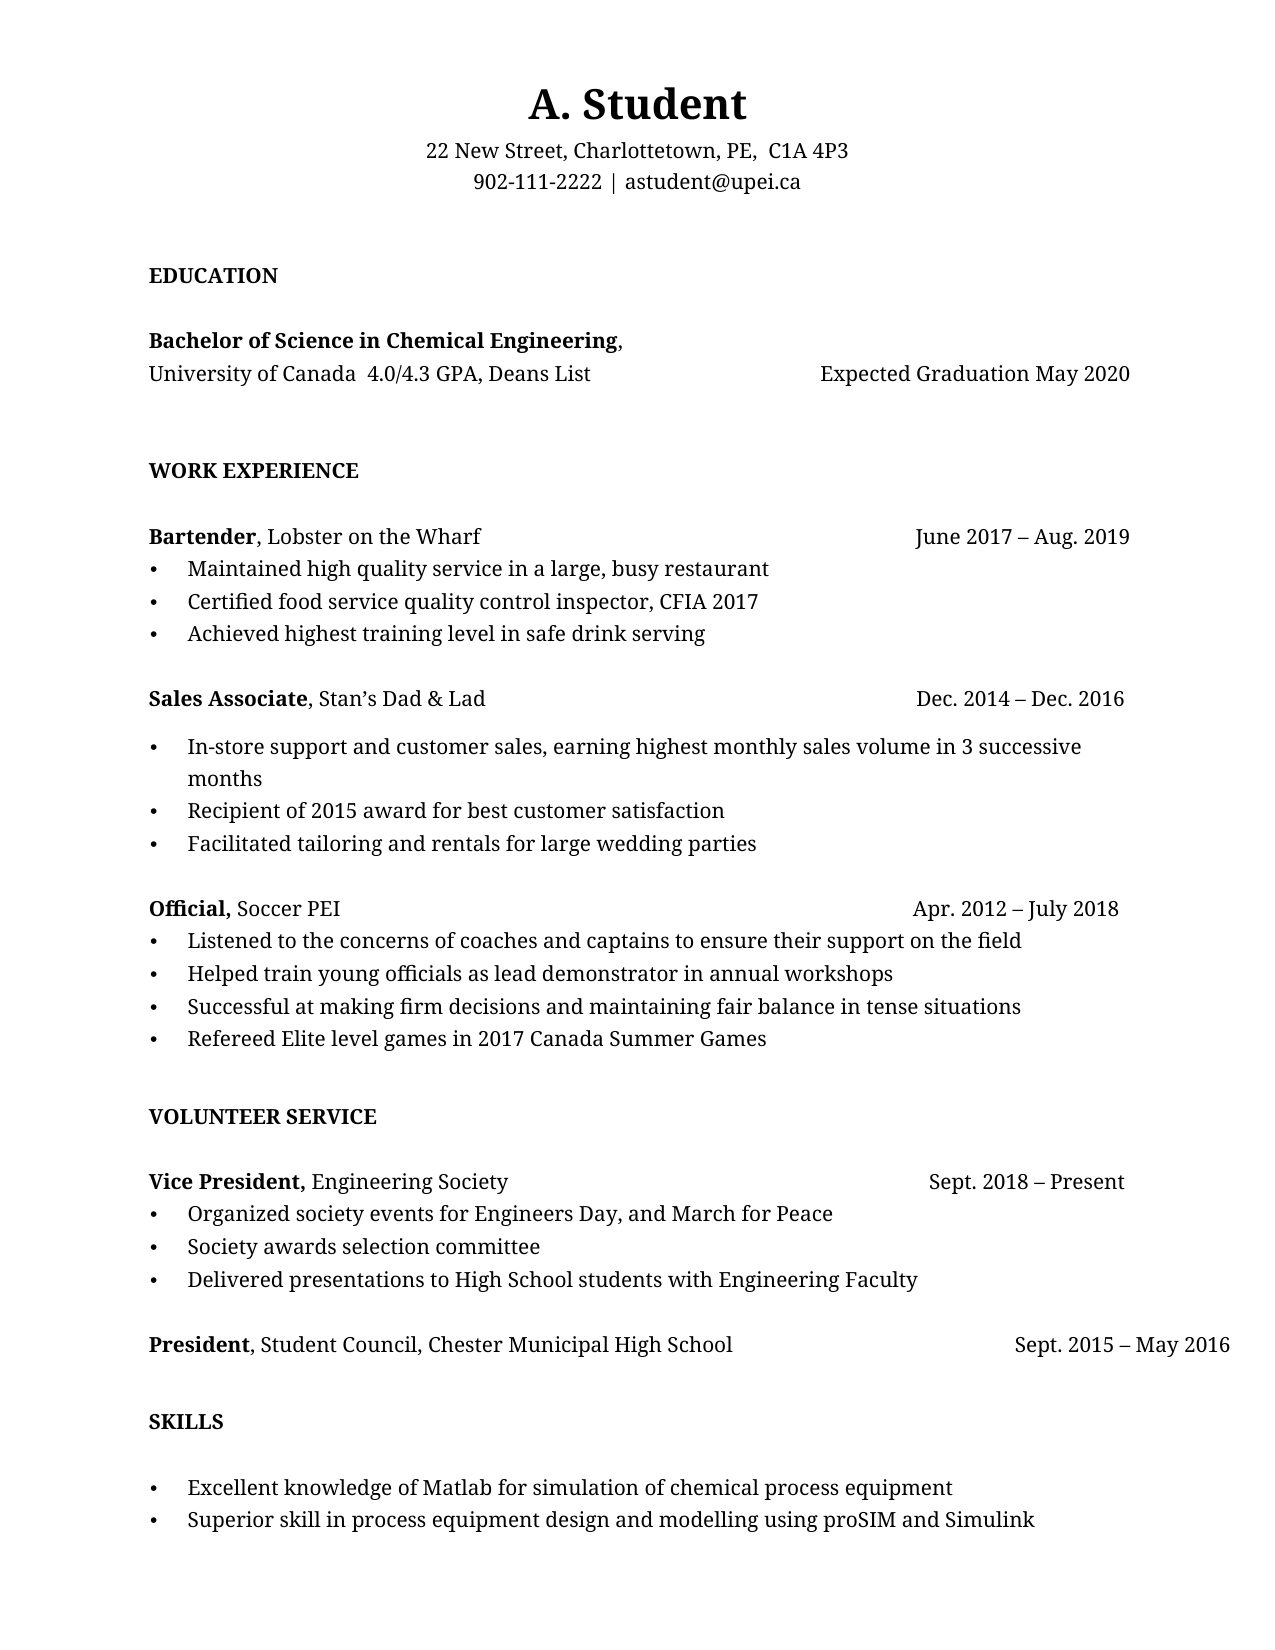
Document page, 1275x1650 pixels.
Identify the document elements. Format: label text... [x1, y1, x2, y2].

list In-store support and customer sales, earning highest monthly sales volume in 3 successive months [150, 732, 1130, 792]
text SKILLS [148, 1407, 1130, 1436]
text 22 New Street, Charlottetown, PE, C1A 4P3 [150, 136, 1124, 165]
list Achieved highest training level in safe drink serving [150, 619, 1130, 648]
text VOLUNTEER SERVICE [148, 1102, 1130, 1130]
text Sales Associate, Stan’s Dad & Lad Dec. 2014 – Dec. 2016 [148, 684, 1130, 713]
text WORK EXPERIENCE [148, 457, 1130, 485]
text Bartender, Lobster on the Wharf June 2017 – Aug. 2019 [148, 522, 1130, 550]
text President, Student Council, Chester Municipal High School Sept. 2015 – May 2016 [148, 1330, 1130, 1358]
text Bachelor of Science in Chemical Engineering, [148, 326, 1130, 354]
list Superior skill in process equipment design and modelling using proSIM and Simulink [150, 1505, 1130, 1534]
list Successful at making firm decisions and maintaining fair balance in tense situations [150, 992, 1130, 1020]
list Facilitated tailoring and rentals for large wedding parties [150, 829, 1130, 858]
text 902-111-2222 | astudent@upei.ca [150, 167, 1125, 196]
list Maintained high quality service in a large, busy restaurant [150, 554, 1130, 583]
text A. Student [150, 75, 1125, 132]
list Refereed Elite level games in 2017 Canada Summer Games [150, 1024, 1130, 1053]
list Recipient of 2015 award for best customer satisfaction [150, 797, 1130, 825]
list Organized society events for Engineers Day, and March for Peace [150, 1199, 1130, 1228]
list Excellent knowledge of Matlab for simulation of chemical process equipment [150, 1473, 1130, 1501]
text University of Canada 4.0/4.3 GPA, Deans List Expected Graduation May 2020 [148, 359, 1130, 387]
list Society awards selection committee [150, 1232, 1130, 1261]
list Delivered presentations to High School students with Engineering Faculty [150, 1265, 1130, 1293]
text Official, Soccer PEI Apr. 2012 – July 2018 [148, 894, 1130, 922]
list Certified food service quality control inspector, CFIA 2017 [150, 587, 1130, 615]
list Listened to the concerns of coaches and captains to ensure their support on the field [150, 927, 1130, 955]
text EDUCATION [148, 261, 1130, 289]
list Helped train young officials as lead demonstrator in annual workshops [150, 959, 1130, 988]
text Vice President, Engineering Society Sept. 2018 – Present [148, 1167, 1130, 1195]
